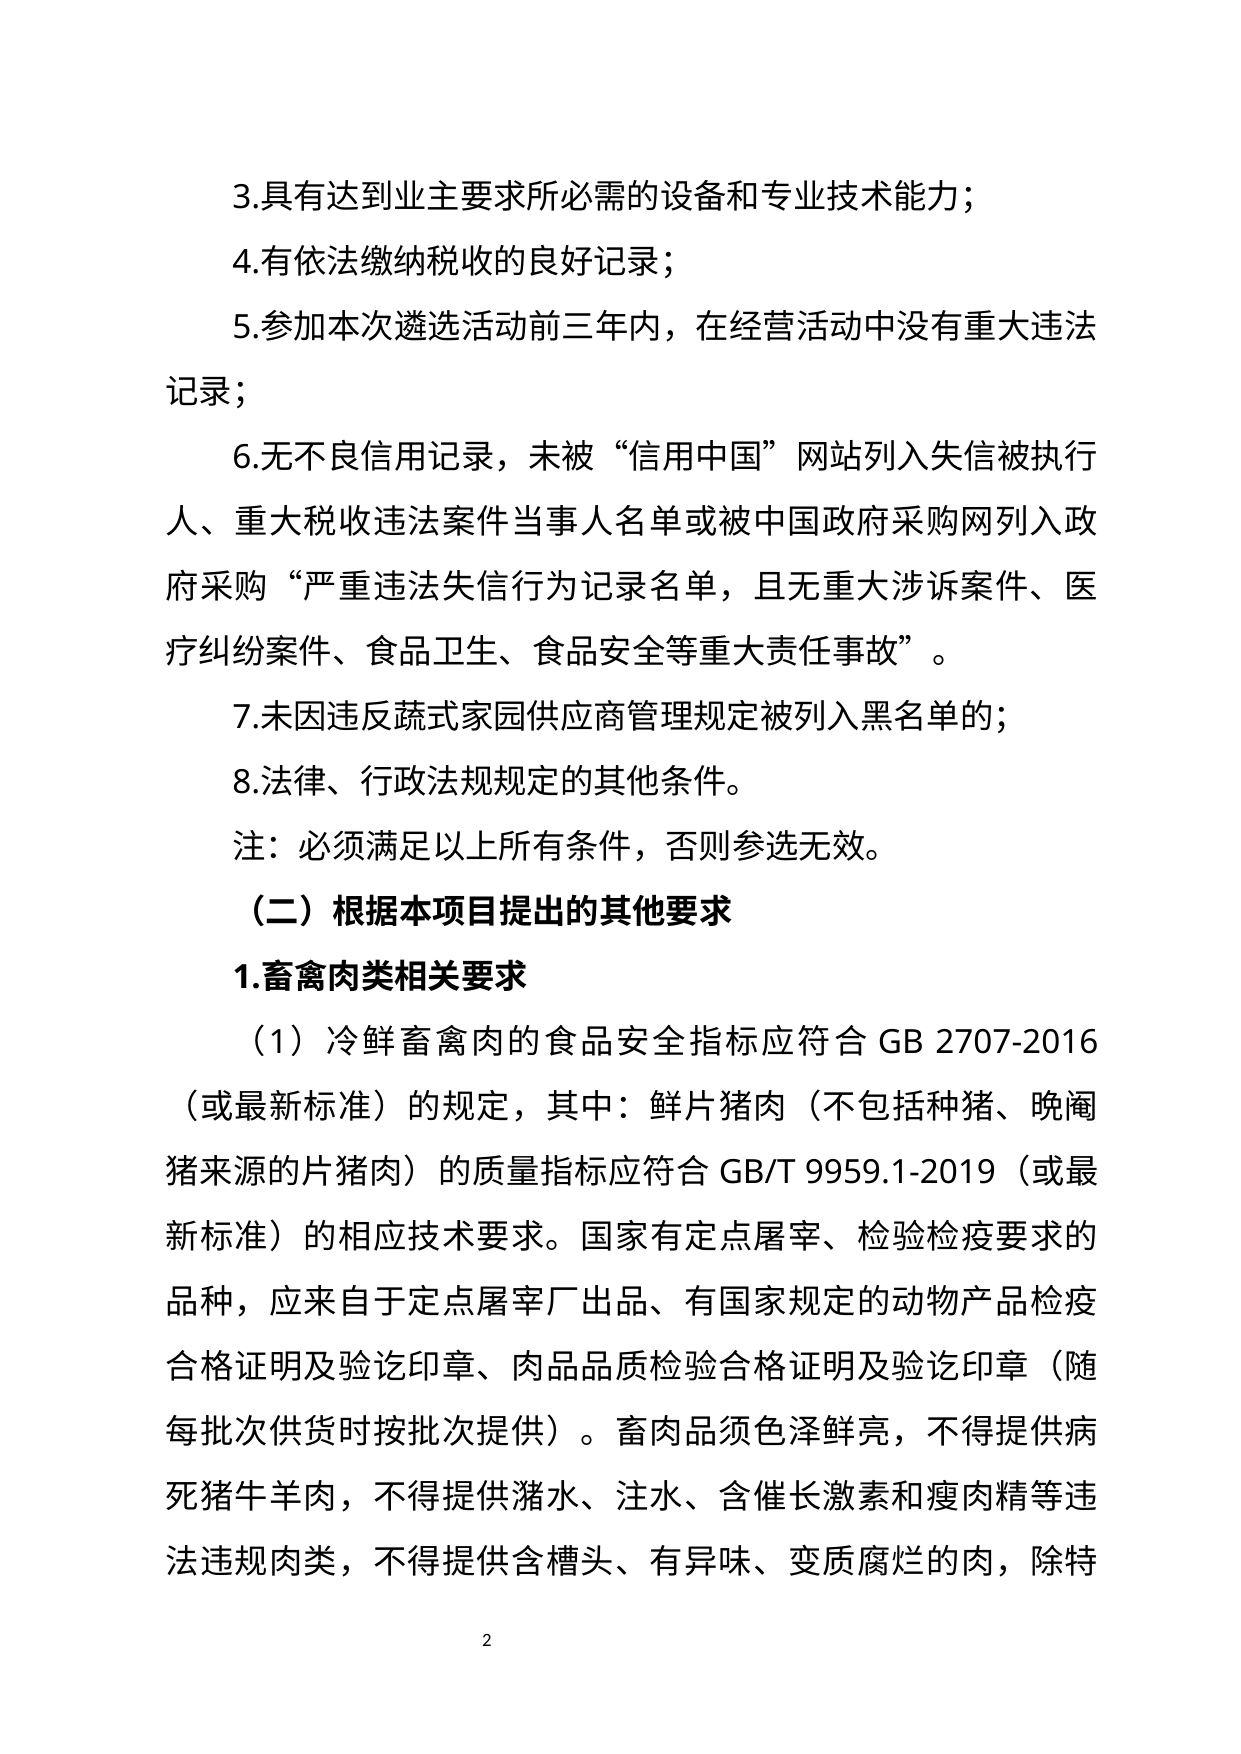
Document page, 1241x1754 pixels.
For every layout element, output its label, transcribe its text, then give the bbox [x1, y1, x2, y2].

text 3.具有达到业主要求所必需的设备和专业技术能力； [165, 162, 1098, 227]
text 8.法律、行政法规规定的其他条件。 [165, 747, 1098, 812]
text 1.畜禽肉类相关要求 [165, 942, 1098, 1007]
list 注：必须满足以上所有条件，否则参选无效。 [165, 812, 1098, 877]
text 6.无不良信用记录，未被“信用中国”网站列入失信被执行人、重大税收违法案件当事人名单或被中国政府采购网列入政府采购“严重违法失信行为记录名单，且无重大涉诉案件、医疗纠纷案件、食品卫生、食品安全等重大责任事故”。 [165, 422, 1098, 682]
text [165, 1007, 1098, 1592]
text 5.参加本次遴选活动前三年内，在经营活动中没有重大违法记录； [165, 292, 1098, 422]
list （二）根据本项目提出的其他要求 [165, 877, 1098, 942]
text 4.有依法缴纳税收的良好记录； [165, 227, 1098, 292]
text 7.未因违反蔬式家园供应商管理规定被列入黑名单的； [165, 682, 1098, 747]
